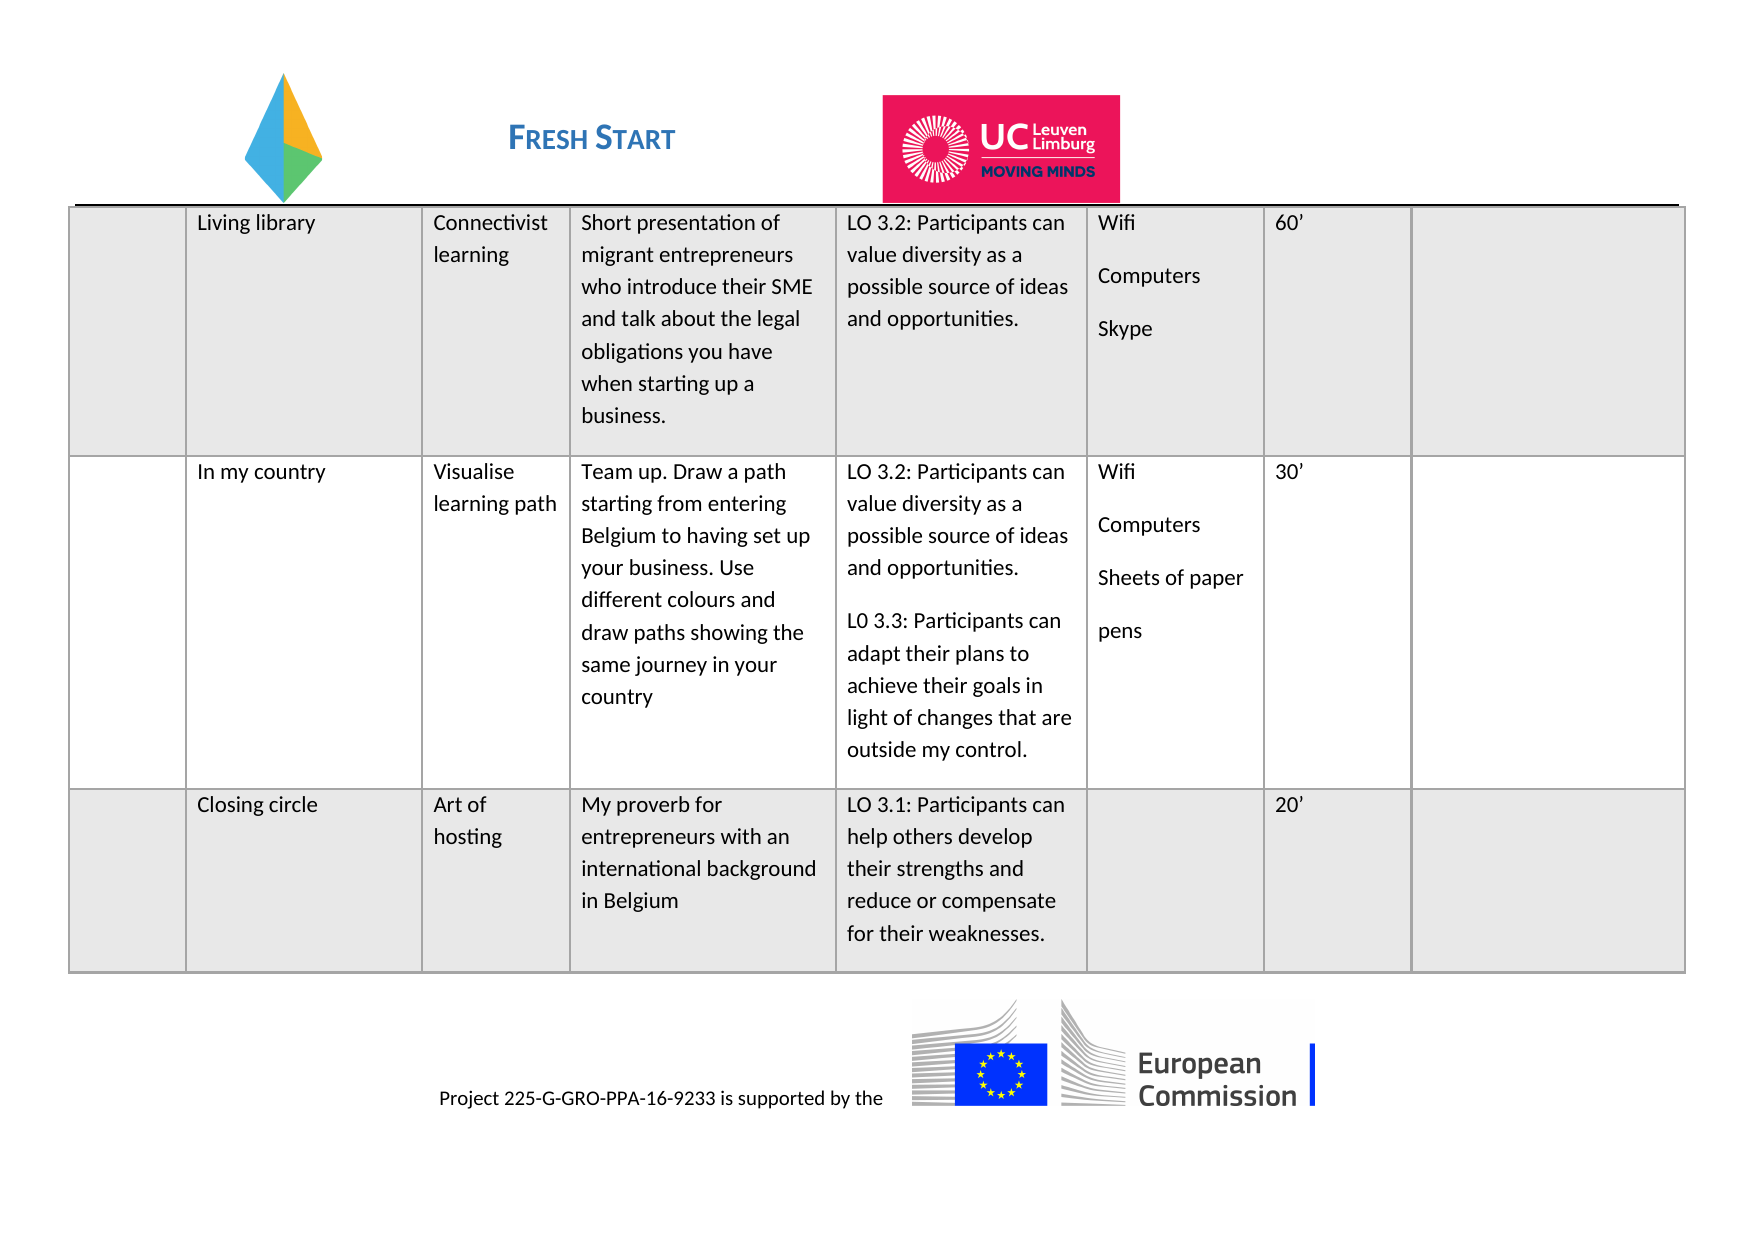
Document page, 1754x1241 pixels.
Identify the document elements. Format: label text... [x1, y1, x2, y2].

table_cell My proverb for entrepreneurs with an international background in Belgium [571, 790, 835, 971]
table_cell LO 3.1: Participants can help others develop their strengths and reduce or compensate for their weaknesses. [837, 790, 1086, 971]
table_cell Team up. Draw a path starting from entering Belgium to having set up your business. Use different colours and draw paths showing the same journey in your country [571, 457, 835, 788]
table_cell LO 3.2: Participants can value diversity as a possible source of ideas and opportunities. [837, 208, 1086, 455]
table_cell [1088, 790, 1263, 971]
table_cell [70, 457, 185, 788]
picture [882, 95, 1121, 203]
table_cell [70, 208, 185, 455]
table_cell LO 3.2: Participants can value diversity as a possible source of ideas and opportunities. L0 3.3: Participants can adapt their plans to achieve their goals in light of changes that are outside my control. [837, 457, 1086, 788]
table_cell In my country [187, 457, 421, 788]
table_cell [1413, 790, 1684, 971]
table_cell 30’ [1265, 457, 1410, 788]
table_cell Wifi Computers Sheets of paper pens [1088, 457, 1263, 788]
table_cell Connectivist learning [423, 208, 569, 455]
table_cell Wifi Computers Skype [1088, 208, 1263, 455]
table_cell 20’ [1265, 790, 1410, 971]
picture [244, 73, 323, 203]
table_cell [1413, 208, 1684, 455]
table_cell Short presentation of migrant entrepreneurs who introduce their SME and talk about the legal obligations you have when starting up a business. [571, 208, 835, 455]
table_cell [1413, 457, 1684, 788]
table_cell 60’ [1265, 208, 1410, 455]
table_cell Closing circle [187, 790, 421, 971]
table_cell Visualise learning path [423, 457, 569, 788]
table_cell Living library [187, 208, 421, 455]
table_cell [70, 790, 185, 971]
table_cell Art of hosting [423, 790, 569, 971]
picture [912, 999, 1315, 1106]
